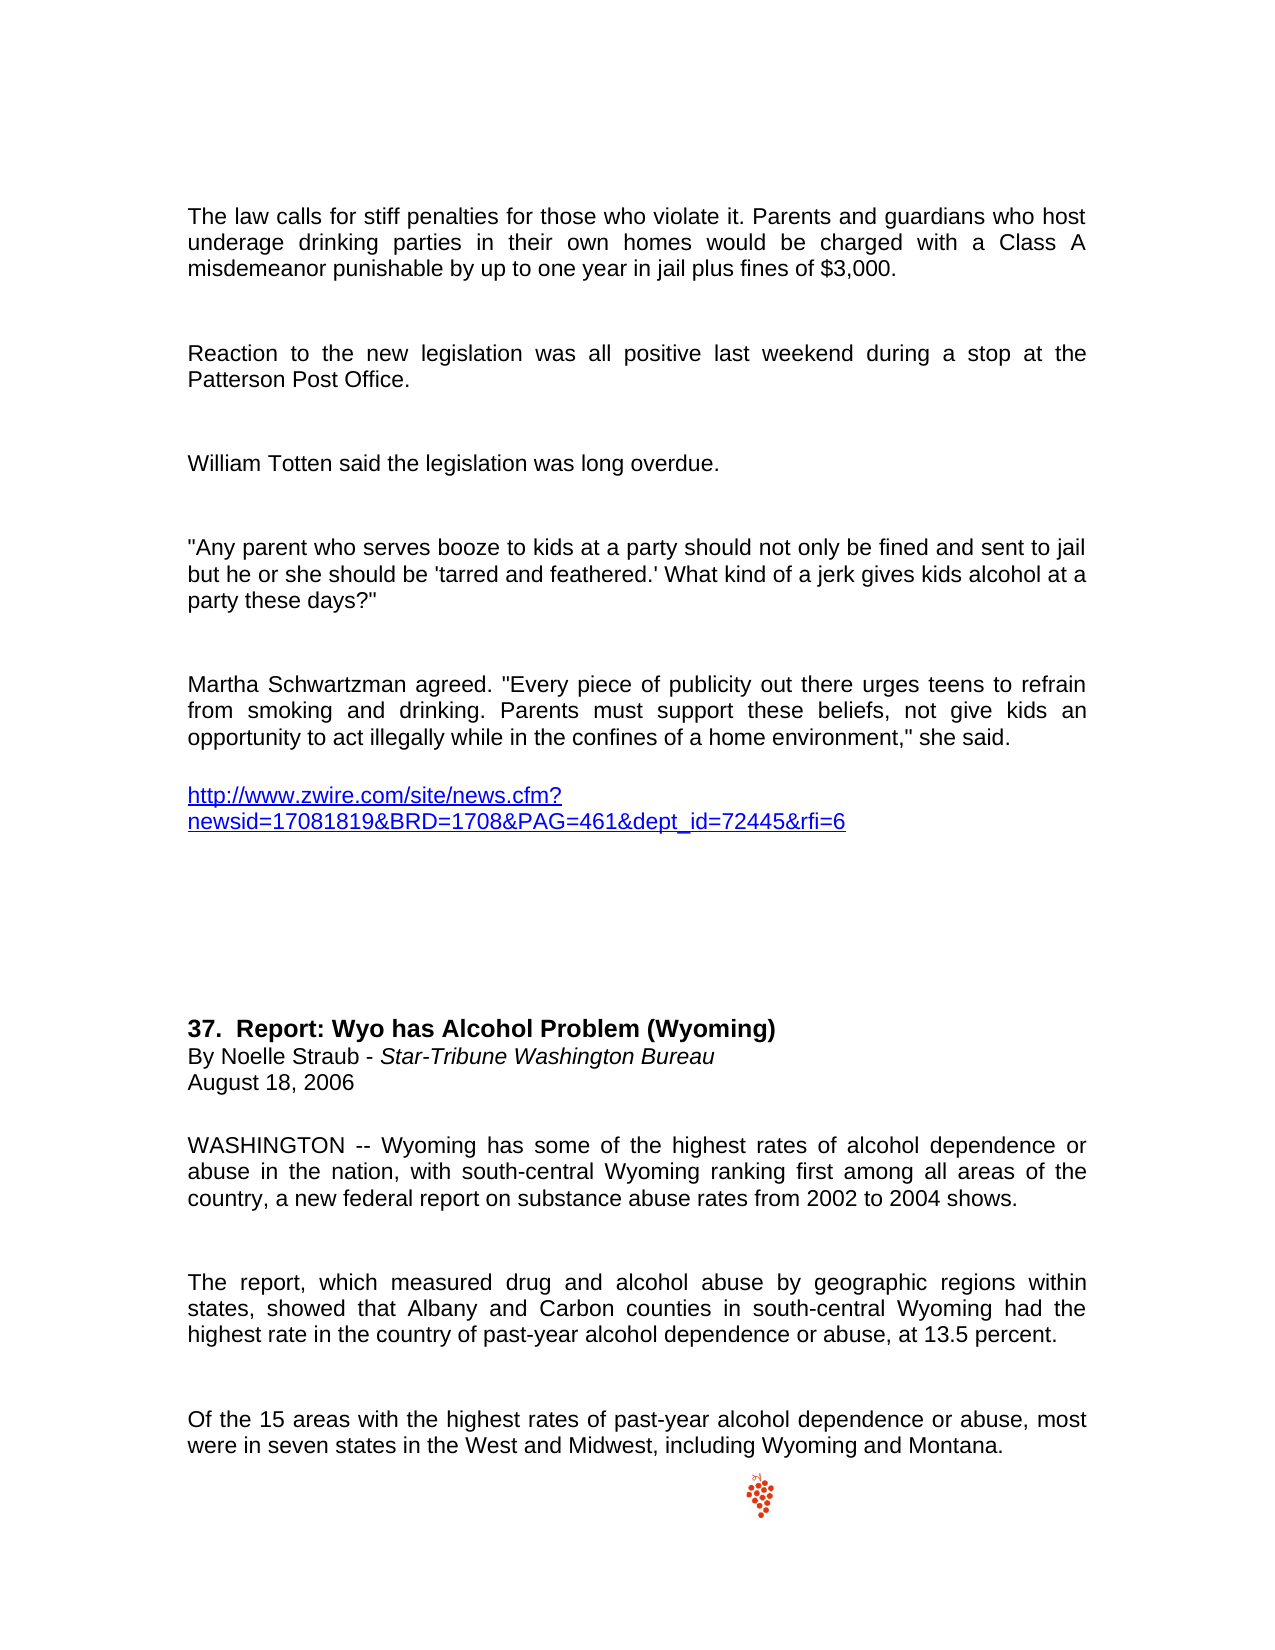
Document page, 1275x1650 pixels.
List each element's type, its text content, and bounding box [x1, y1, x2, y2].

text William Totten said the legislation was long overdue. [187, 397, 1087, 476]
text Reaction to the new legislation was all positive last weekend during a stop at the Patterson Post Office. [187, 287, 1087, 392]
text August 18, 2006 [187, 1069, 1087, 1095]
text By Noelle Straub - Bureau [187, 1043, 1087, 1069]
text -- has some of the highest rates of alcohol dependence or abuse in the nation, with south-central ranking first among all areas of the country, a new federal report on substance abuse rates from 2002 to 2004 shows. [187, 1132, 1087, 1211]
text http://www.zwire.com/site/news.cfm?newsid=17081819&BRD=1708&PAG=461&dept_id=72445&rfi=6 [187, 755, 1087, 834]
text The law calls for stiff penalties for those who violate it. Parents and guardians who host underage drinking parties in their own homes would be charged with a Class A misdemeanor punishable by up to one year in jail plus fines of $3,000. [187, 150, 1087, 282]
picture [746, 1473, 774, 1518]
text The report, which measured drug and alcohol abuse by geographic regions within states, showed that and Carbon counties in south-central had the highest rate in the country of past-year alcohol dependence or abuse, at 13.5 percent. [187, 1216, 1087, 1348]
text "Any parent who serves booze to kids at a party should not only be fined and sent to jail but he or she should be 'tarred and feathered.' What kind of a jerk gives kids alcohol at a party these days?" [187, 482, 1087, 613]
text 37. Report: has Alcohol Problem () [187, 1014, 1087, 1043]
text Of the 15 areas with the highest rates of past-year alcohol dependence or abuse, most were in seven states in the West and Midwest, including and . [187, 1353, 1087, 1458]
text Martha Schwartzman agreed. "Every piece of publicity out there urges teens to refrain from smoking and drinking. Parents must support these beliefs, not give kids an opportunity to act illegally while in the confines of a home environment," she said. [187, 618, 1087, 750]
